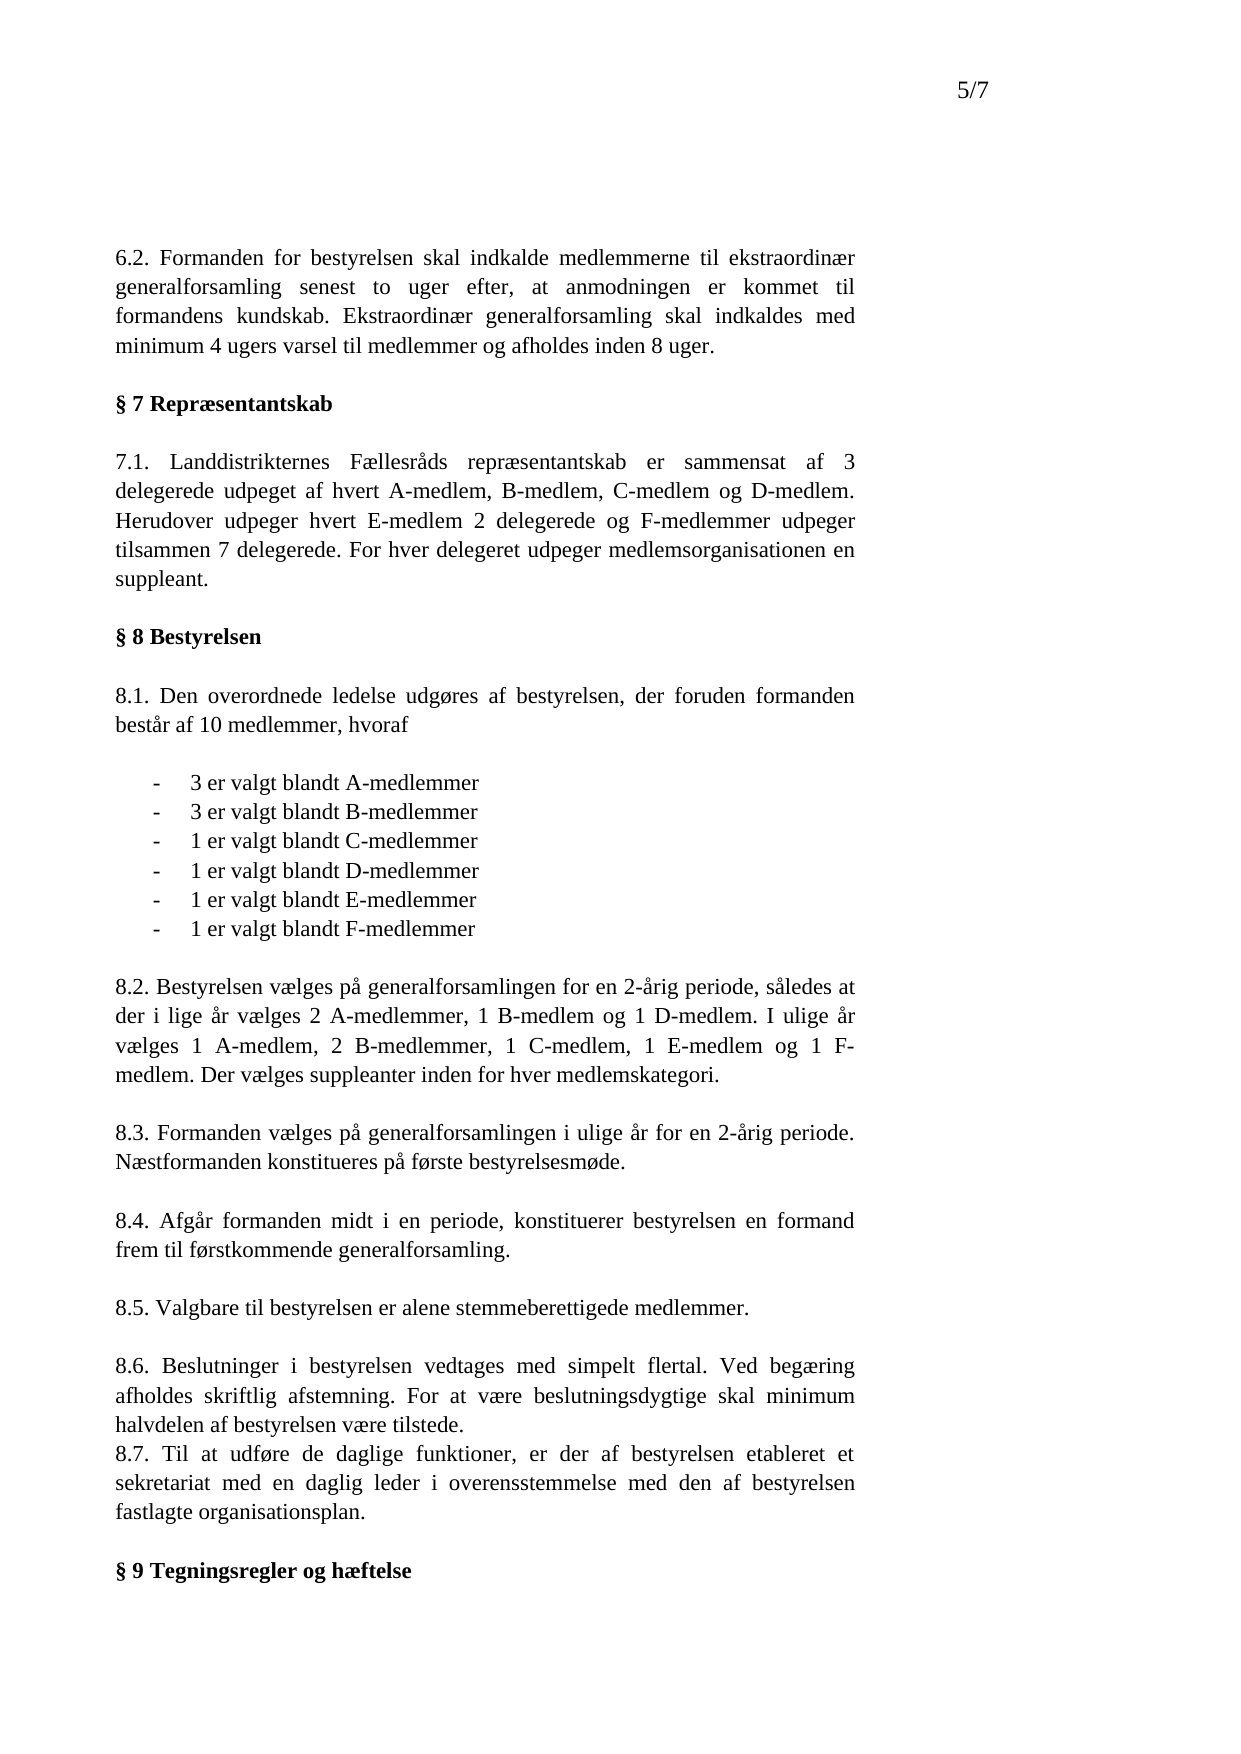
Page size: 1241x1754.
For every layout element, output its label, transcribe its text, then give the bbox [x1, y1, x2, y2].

text 6.2. Formanden for bestyrelsen skal indkalde medlemmerne til ekstraordinær generalforsamling senest to uger efter, at anmodningen er kommet til formandens kundskab. Ekstraordinær generalforsamling skal indkaldes med minimum 4 ugers varsel til medlemmer og afholdes inden 8 uger. [115, 242, 856, 359]
list 1 er valgt blandt F-medlemmer [153, 913, 856, 942]
text 8.5. Valgbare til bestyrelsen er alene stemmeberettigede medlemmer. [115, 1292, 856, 1321]
list 3 er valgt blandt B-medlemmer [153, 796, 856, 826]
text 8.4. Afgår formanden midt i en periode, konstituerer bestyrelsen en formand frem til førstkommende generalforsamling. [115, 1205, 856, 1263]
text 8.7. Til at udføre de daglige funktioner, er der af bestyrelsen etableret et sekretariat med en daglig leder i overensstemmelse med den af bestyrelsen fastlagte organisationsplan. [115, 1438, 856, 1526]
text 8.2. Bestyrelsen vælges på generalforsamlingen for en 2-årig periode, således at der i lige år vælges 2 A-medlemmer, 1 B-medlem og 1 D-medlem. I ulige år vælges 1 A-medlem, 2 B-medlemmer, 1 C-medlem, 1 E-medlem og 1 F-medlem. Der vælges suppleanter inden for hver medlemskategori. [115, 971, 856, 1088]
list 3 er valgt blandt A-medlemmer [153, 767, 856, 796]
list 1 er valgt blandt E-medlemmer [153, 884, 856, 913]
text 8.3. Formanden vælges på generalforsamlingen i ulige år for en 2-årig periode. Næstformanden konstitueres på første bestyrelsesmøde. [115, 1117, 856, 1176]
list 1 er valgt blandt D-medlemmer [153, 855, 856, 884]
text 7.1. Landdistrikternes Fællesråds repræsentantskab er sammensat af 3 delegerede udpeget af hvert A-medlem, B-medlem, C-medlem og D-medlem. Herudover udpeger hvert E-medlem 2 delegerede og F-medlemmer udpeger tilsammen 7 delegerede. For hver delegeret udpeger medlemsorganisationen en suppleant. [115, 446, 856, 592]
text 8.1. Den overordnede ledelse udgøres af bestyrelsen, der foruden formanden består af 10 medlemmer, hvoraf [115, 680, 856, 738]
text 8.6. Beslutninger i bestyrelsen vedtages med simpelt flertal. Ved begæring afholdes skriftlig afstemning. For at være beslutningsdygtige skal minimum halvdelen af bestyrelsen være tilstede. [115, 1351, 856, 1438]
text § 9 Tegningsregler og hæftelse [115, 1555, 856, 1584]
list 1 er valgt blandt C-medlemmer [153, 826, 856, 855]
text § 8 Bestyrelsen [115, 621, 856, 651]
text § 7 Repræsentantskab [115, 388, 856, 417]
